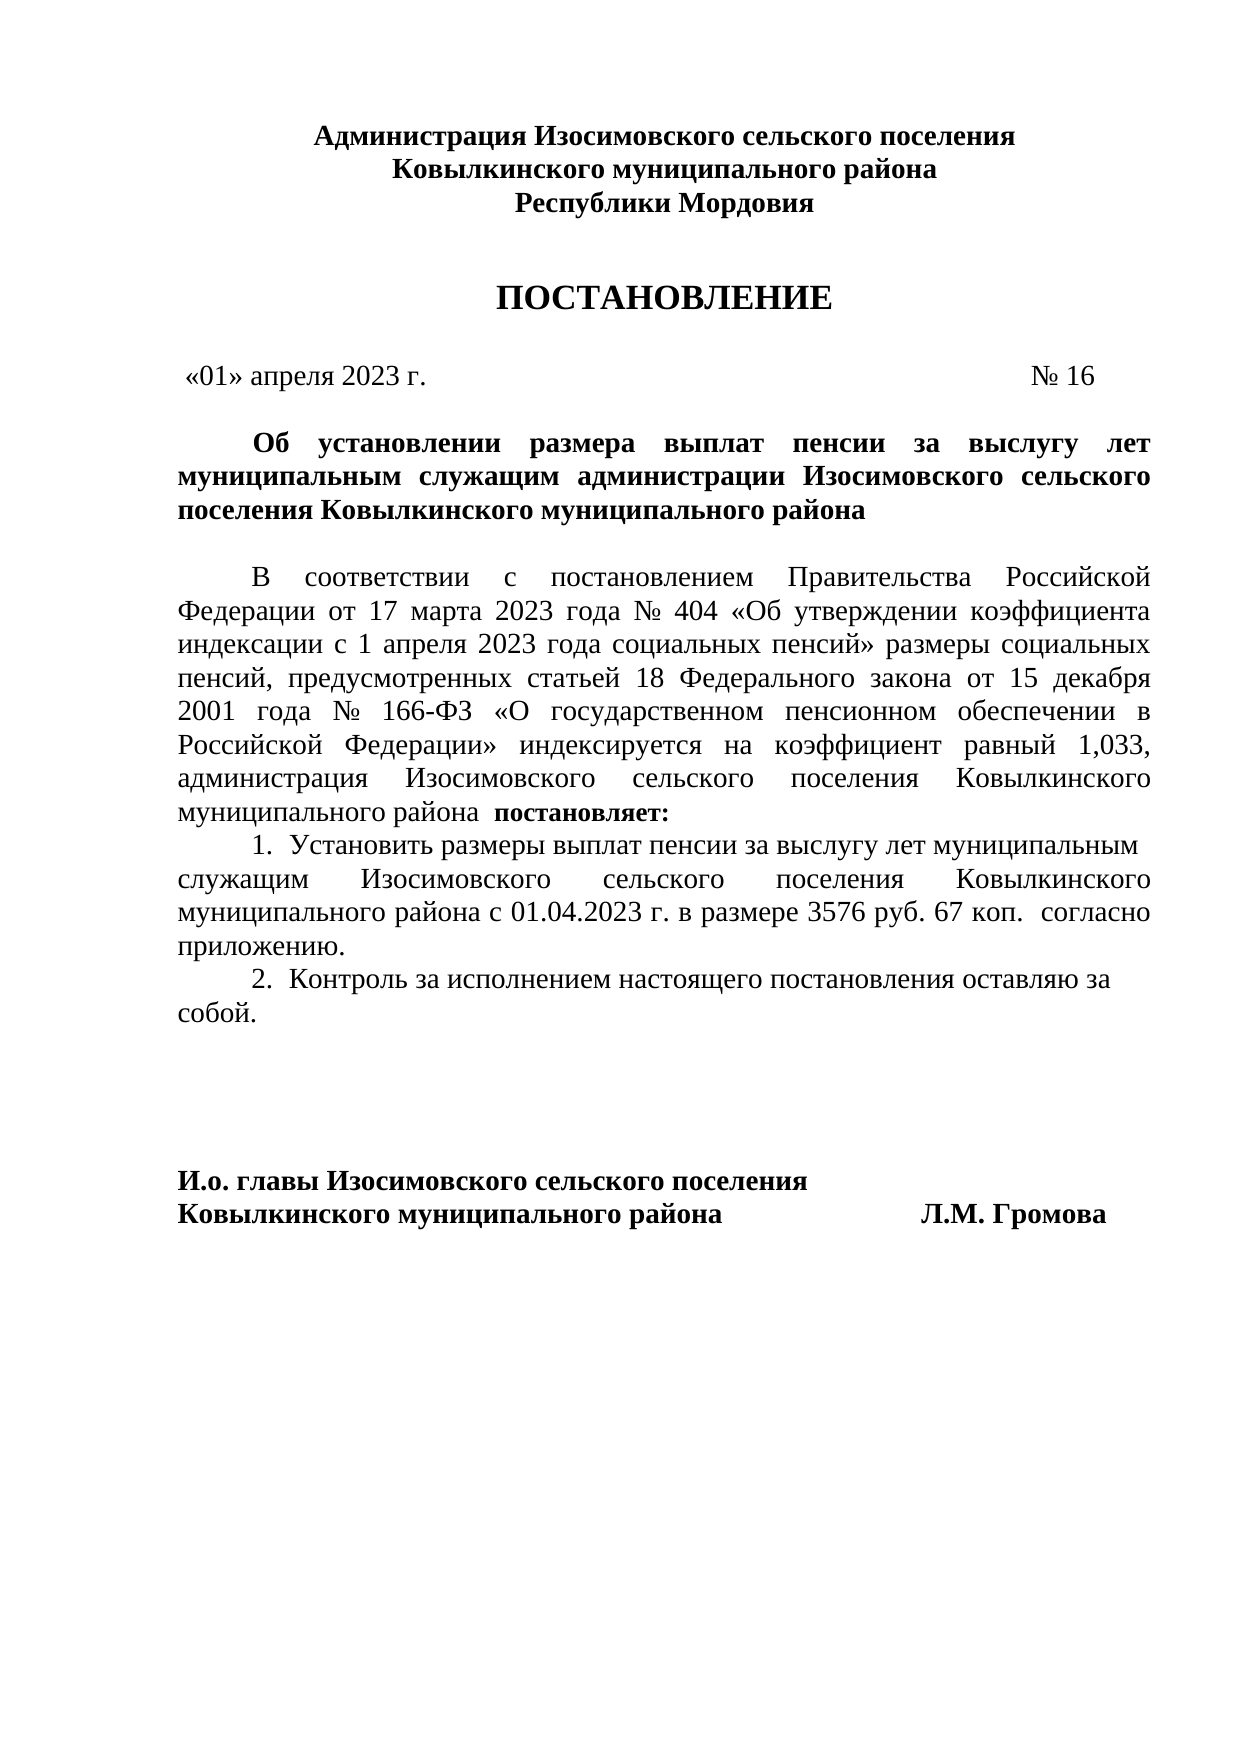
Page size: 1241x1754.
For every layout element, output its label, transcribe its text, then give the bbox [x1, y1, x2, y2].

text Ковылкинского муниципального района Л.М. Громова [177, 1196, 1152, 1230]
text ПОСТАНОВЛЕНИЕ [177, 276, 1152, 317]
text Ковылкинского муниципального района [177, 152, 1152, 185]
text Республики Мордовия [177, 185, 1152, 219]
text собой. [177, 995, 1152, 1029]
text И.о. главы Изосимовского сельского поселения [177, 1163, 1152, 1196]
list Установить размеры выплат пенсии за выслугу лет муниципальным [251, 827, 1152, 861]
text служащим Изосимовского сельского поселения Ковылкинского муниципального района с 01.04.2023 г. в размере 3576 руб. 67 коп. согласно приложению. [177, 861, 1152, 962]
text Об установлении размера выплат пенсии за выслугу лет муниципальным служащим администрации Изосимовского сельского поселения Ковылкинского муниципального района [177, 425, 1152, 526]
text В соответствии с постановлением Правительства Российской Федерации от 17 марта 2023 года № 404 «Об утверждении коэффициента индексации с 1 апреля 2023 года социальных пенсий» размеры социальных пенсий, предусмотренных статьей 18 Федерального закона от 15 декабря 2001 года № 166-ФЗ «О государственном пенсионном обеспечении в Российской Федерации» индексируется на коэффициент равный 1,033, администрация Изосимовского сельского поселения Ковылкинского муниципального района постановляет: [177, 559, 1152, 827]
text «01» апреля 2023 г. № 16 [177, 358, 1152, 391]
text Администрация Изосимовского сельского поселения [177, 118, 1152, 152]
list Контроль за исполнением настоящего постановления оставляю за [251, 962, 1152, 995]
